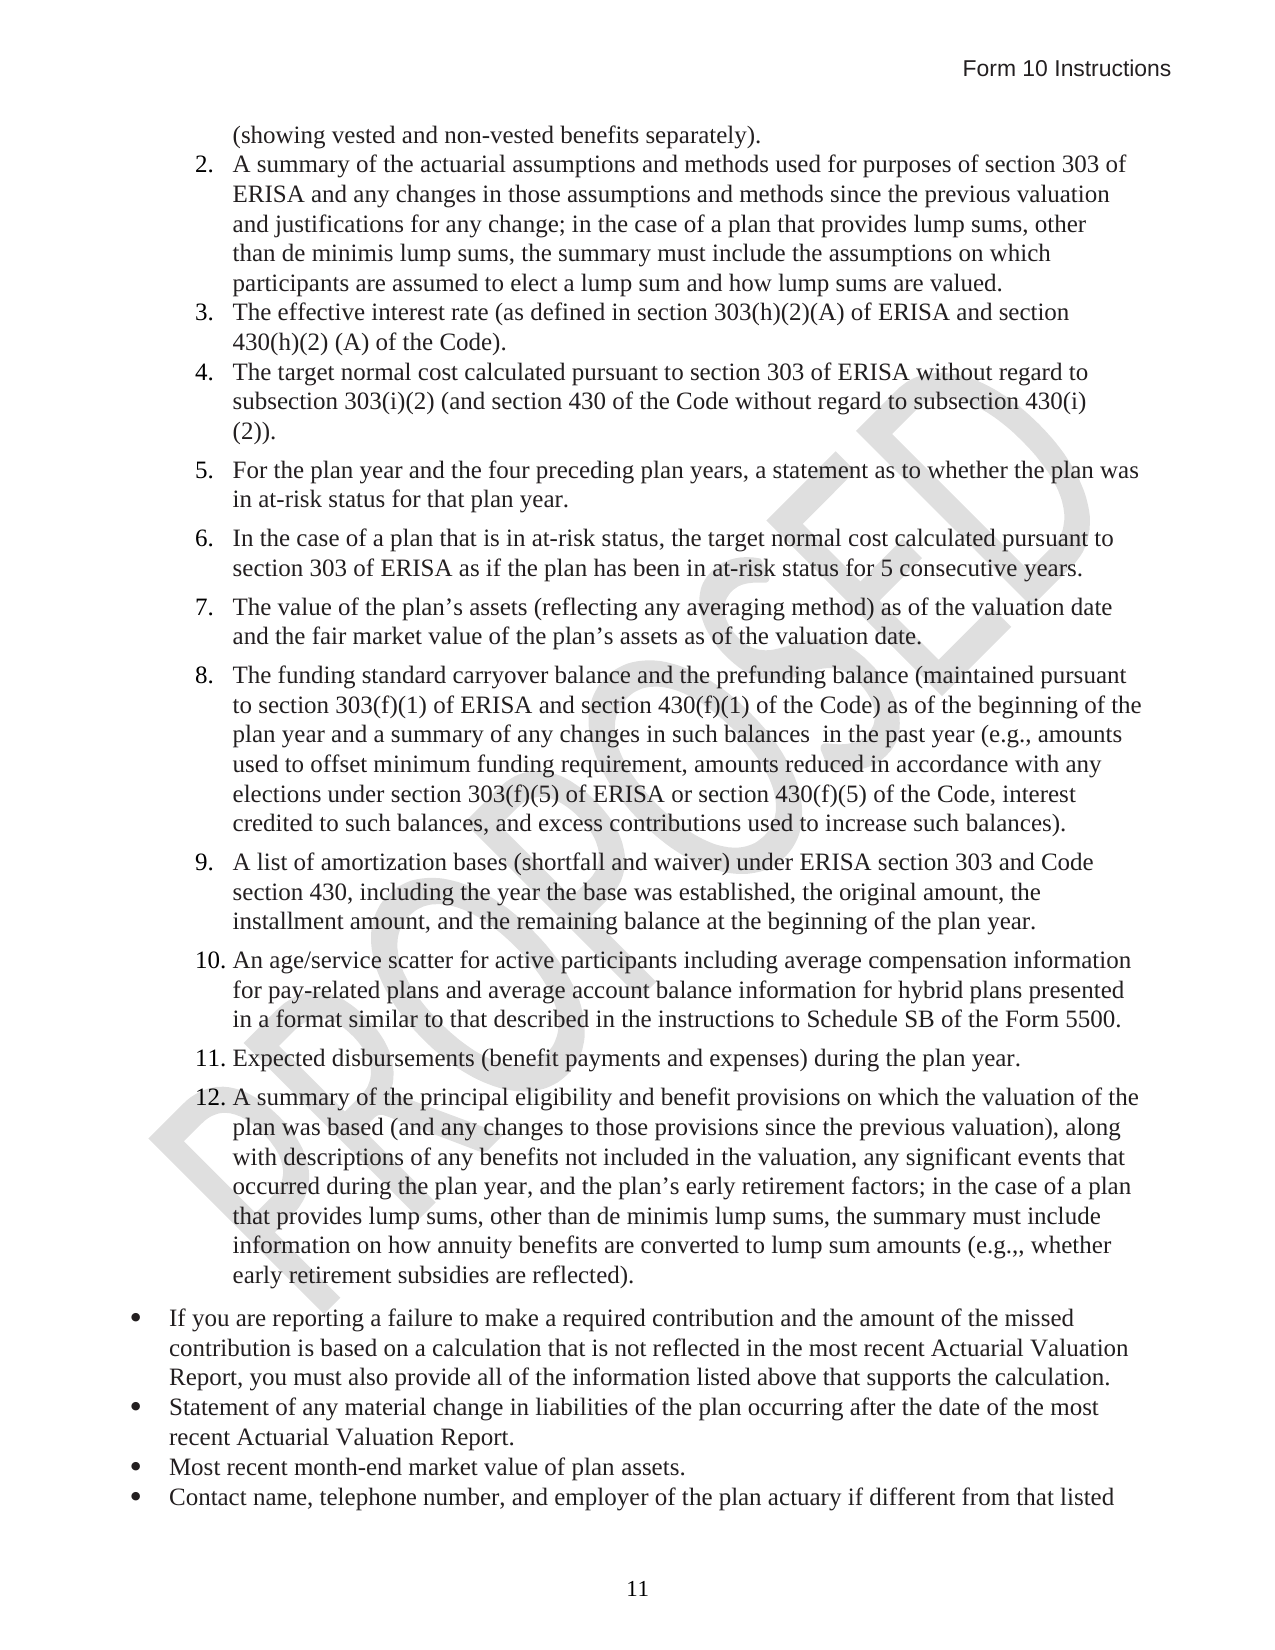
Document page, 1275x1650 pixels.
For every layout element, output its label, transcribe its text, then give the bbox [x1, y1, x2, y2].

list A summary of the actuarial assumptions and methods used for purposes of section 303 of ERISA and any changes in those assumptions and methods since the previous valuation and justifications for any change; in the case of a plan that provides lump sums, other than de minimis lump sums, the summary must include the assumptions on which participants are assumed to elect a lump sum and how lump sums are valued. [195, 149, 1127, 297]
list Expected disbursements (benefit payments and expenses) during the plan year. [195, 1043, 1149, 1072]
list A list of amortization bases (shortfall and waiver) under ERISA section 303 and Code section 430, including the year the base was established, the original amount, the installment amount, and the remaining balance at the beginning of the plan year. [195, 847, 1149, 935]
list The funding standard carryover balance and the prefunding balance (maintained pursuant to section 303(f)(1) of ERISA and section 430(f)(1) of the Code) as of the beginning of the plan year and a summary of any changes in such balances in the past year (e.g., amounts used to offset minimum funding requirement, amounts reduced in accordance with any elections under section 303(f)(5) of ERISA or section 430(f)(5) of the Code, interest credited to such balances, and excess contributions used to increase such balances). [195, 660, 1149, 837]
list The effective interest rate (as defined in section 303(h)(2)(A) of ERISA and section 430(h)(2) (A) of the Code). [195, 297, 1105, 356]
list If you are reporting a failure to make a required contribution and the amount of the missed contribution is based on a calculation that is not reflected in the most recent Actuarial Valuation Report, you must also provide all of the information listed above that supports the calculation. [131, 1303, 1143, 1391]
list In the case of a plan that is in at-risk status, the target normal cost calculated pursuant to section 303 of ERISA as if the plan has been in at-risk status for 5 consecutive years. [195, 523, 1149, 582]
list An age/service scatter for active participants including average compensation information for pay-related plans and average account balance information for hybrid plans presented in a format similar to that described in the instructions to Schedule SB of the Form 5500. [195, 945, 1149, 1033]
list The value of the plan’s assets (reflecting any averaging method) as of the valuation date and the fair market value of the plan’s assets as of the valuation date. [195, 592, 1149, 650]
list The target normal cost calculated pursuant to section 303 of ERISA without regard to subsection 303(i)(2) (and section 430 of the Code without regard to subsection 430(i)(2)). [195, 357, 1116, 444]
list Statement of any material change in liabilities of the plan occurring after the date of the most recent Actuarial Valuation Report. [131, 1392, 1143, 1450]
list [195, 120, 1127, 149]
list Most recent month-end market value of plan assets. [131, 1452, 1155, 1480]
list For the plan year and the four preceding plan years, a statement as to whether the plan was in at-risk status for that plan year. [195, 455, 1149, 513]
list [131, 1482, 1143, 1510]
list A summary of the principal eligibility and benefit provisions on which the valuation of the plan was based (and any changes to those provisions since the previous valuation), along with descriptions of any benefits not included in the valuation, any significant events that occurred during the plan year, and the plan’s early retirement factors; in the case of a plan that provides lump sums, other than de minimis lump sums, the summary must include information on how annuity benefits are converted to lump sum amounts (e.g.,, whether early retirement subsidies are reflected). [195, 1082, 1149, 1289]
